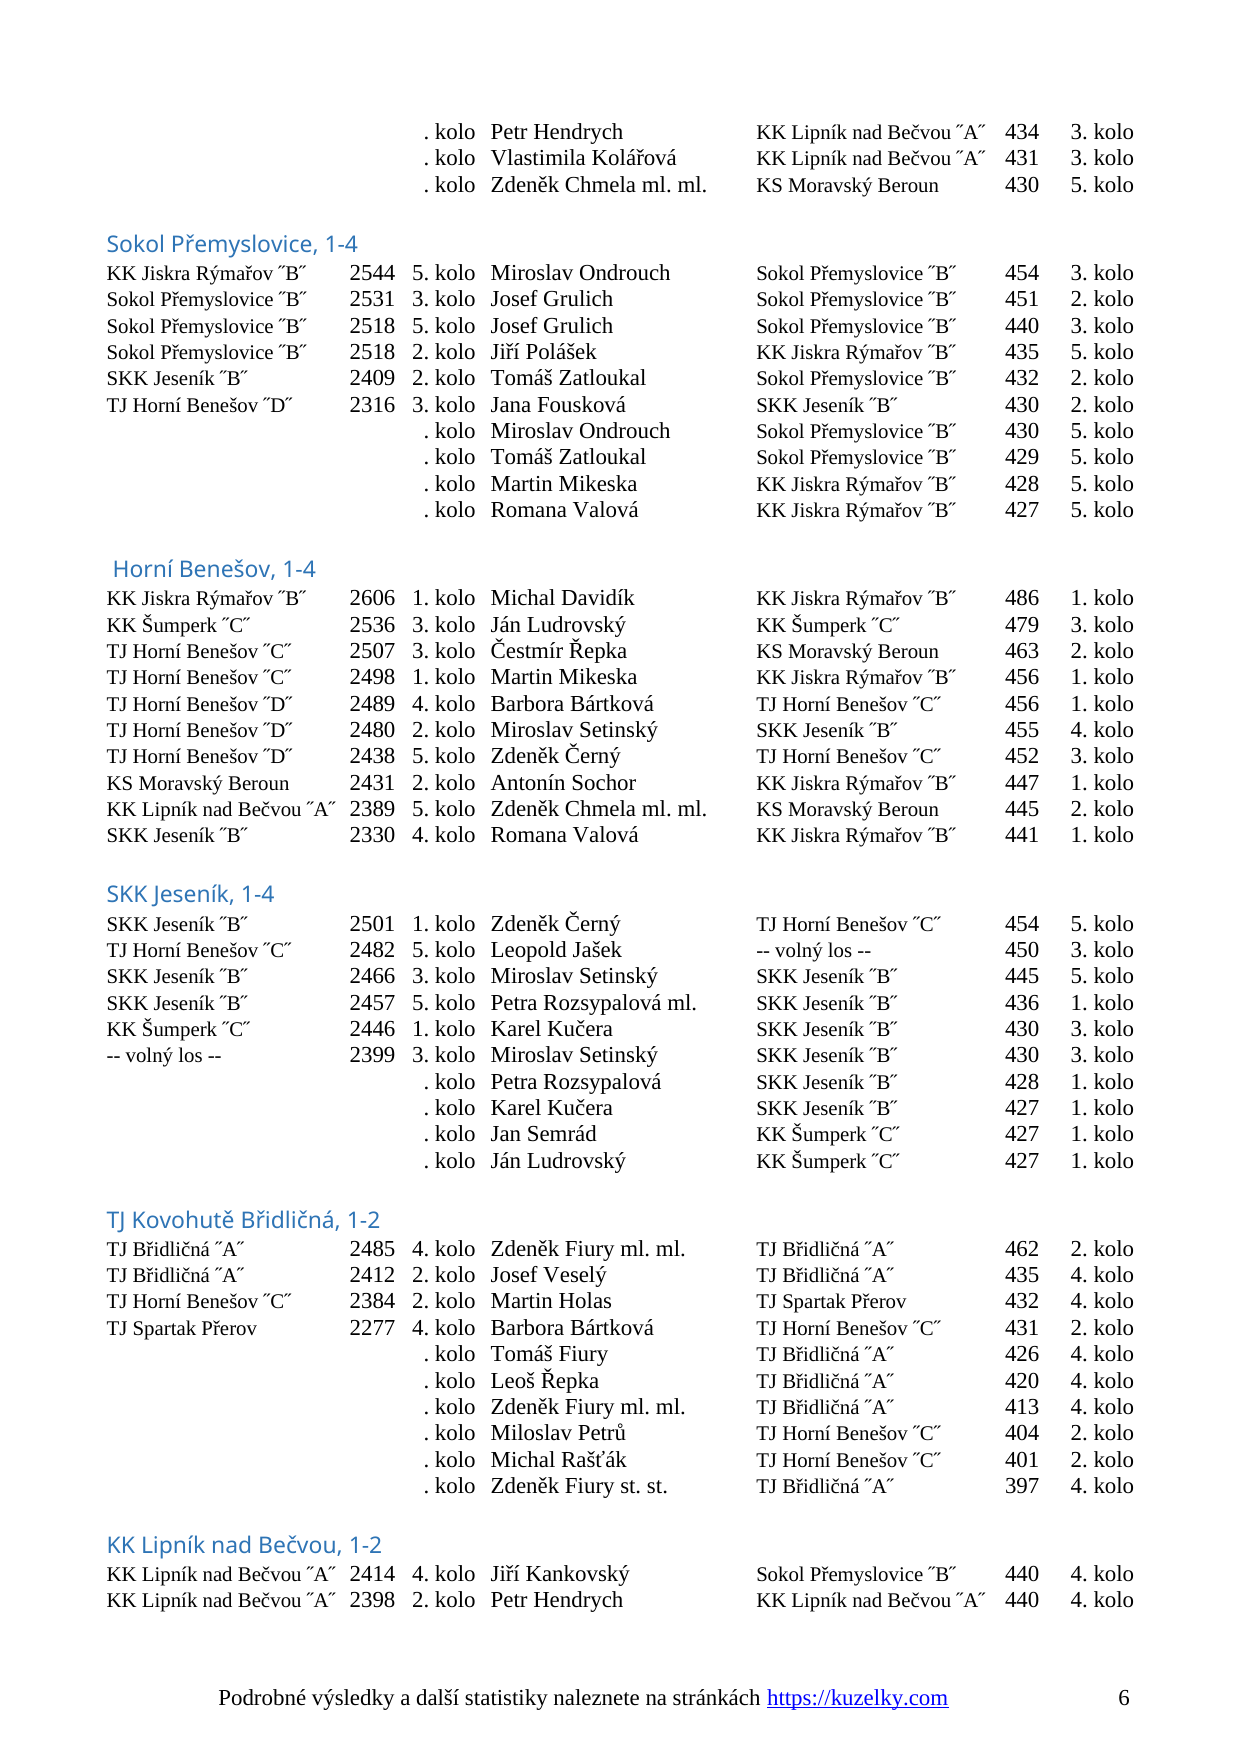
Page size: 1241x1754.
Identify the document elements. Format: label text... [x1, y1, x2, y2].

subtitle KK Lipník nad Bečvou, 1-2 [106, 1529, 1134, 1560]
text TJ Horní Benešov ˝C˝ 2482 5. kolo Leopold Jašek -- volný los -- 450 3. kolo [106, 936, 1134, 962]
text TJ Horní Benešov ˝C˝ 2507 3. kolo Čestmír Řepka KS Moravský Beroun 463 2. kolo [106, 637, 1134, 663]
subtitle Sokol Přemyslovice, 1-4 [106, 228, 1134, 259]
text KK Šumperk ˝C˝ 2446 1. kolo Karel Kučera SKK Jeseník ˝B˝ 430 3. kolo [106, 1015, 1134, 1041]
text TJ Spartak Přerov 2277 4. kolo Barbora Bártková TJ Horní Benešov ˝C˝ 431 2. kolo [106, 1314, 1134, 1340]
text . kolo Leoš Řepka TJ Břidličná ˝A˝ 420 4. kolo [106, 1367, 1134, 1393]
text KK Lipník nad Bečvou ˝A˝ 2414 4. kolo Jiří Kankovský Sokol Přemyslovice ˝B˝ 440 4. kolo [106, 1560, 1134, 1587]
text SKK Jeseník ˝B˝ 2330 4. kolo Romana Valová KK Jiskra Rýmařov ˝B˝ 441 1. kolo [106, 821, 1134, 848]
text TJ Horní Benešov ˝C˝ 2498 1. kolo Martin Mikeska KK Jiskra Rýmařov ˝B˝ 456 1. kolo [106, 663, 1134, 690]
text . kolo Petra Rozsypalová SKK Jeseník ˝B˝ 428 1. kolo [106, 1068, 1134, 1094]
text TJ Horní Benešov ˝C˝ 2384 2. kolo Martin Holas TJ Spartak Přerov 432 4. kolo [106, 1288, 1134, 1314]
subtitle SKK Jeseník, 1-4 [106, 878, 1134, 909]
text SKK Jeseník ˝B˝ 2457 5. kolo Petra Rozsypalová ml. SKK Jeseník ˝B˝ 436 1. kolo [106, 989, 1134, 1015]
text . kolo Martin Mikeska KK Jiskra Rýmařov ˝B˝ 428 5. kolo [106, 470, 1134, 496]
text . kolo Tomáš Fiury TJ Břidličná ˝A˝ 426 4. kolo [106, 1340, 1134, 1367]
text . kolo Karel Kučera SKK Jeseník ˝B˝ 427 1. kolo [106, 1094, 1134, 1120]
text . kolo Tomáš Zatloukal Sokol Přemyslovice ˝B˝ 429 5. kolo [106, 443, 1134, 470]
text KK Jiskra Rýmařov ˝B˝ 2544 5. kolo Miroslav Ondrouch Sokol Přemyslovice ˝B˝ 454 3. kolo [106, 259, 1134, 285]
text . kolo Petr Hendrych KK Lipník nad Bečvou ˝A˝ 434 3. kolo [106, 118, 1134, 144]
text TJ Břidličná ˝A˝ 2412 2. kolo Josef Veselý TJ Břidličná ˝A˝ 435 4. kolo [106, 1261, 1134, 1288]
text . kolo Jan Semrád KK Šumperk ˝C˝ 427 1. kolo [106, 1120, 1134, 1147]
text . kolo Zdeněk Chmela ml. ml. KS Moravský Beroun 430 5. kolo [106, 171, 1134, 197]
subtitle Horní Benešov, 1-4 [106, 553, 1134, 584]
text . kolo Miloslav Petrů TJ Horní Benešov ˝C˝ 404 2. kolo [106, 1419, 1134, 1446]
text TJ Břidličná ˝A˝ 2485 4. kolo Zdeněk Fiury ml. ml. TJ Břidličná ˝A˝ 462 2. kolo [106, 1235, 1134, 1261]
text SKK Jeseník ˝B˝ 2466 3. kolo Miroslav Setinský SKK Jeseník ˝B˝ 445 5. kolo [106, 962, 1134, 989]
text SKK Jeseník ˝B˝ 2409 2. kolo Tomáš Zatloukal Sokol Přemyslovice ˝B˝ 432 2. kolo [106, 364, 1134, 391]
text Sokol Přemyslovice ˝B˝ 2518 5. kolo Josef Grulich Sokol Přemyslovice ˝B˝ 440 3. kolo [106, 312, 1134, 338]
text . kolo Ján Ludrovský KK Šumperk ˝C˝ 427 1. kolo [106, 1147, 1134, 1173]
text TJ Horní Benešov ˝D˝ 2480 2. kolo Miroslav Setinský SKK Jeseník ˝B˝ 455 4. kolo [106, 716, 1134, 742]
text . kolo Miroslav Ondrouch Sokol Přemyslovice ˝B˝ 430 5. kolo [106, 417, 1134, 443]
text SKK Jeseník ˝B˝ 2501 1. kolo Zdeněk Černý TJ Horní Benešov ˝C˝ 454 5. kolo [106, 909, 1134, 936]
text . kolo Zdeněk Fiury st. st. TJ Břidličná ˝A˝ 397 4. kolo [106, 1472, 1134, 1498]
text KK Jiskra Rýmařov ˝B˝ 2606 1. kolo Michal Davidík KK Jiskra Rýmařov ˝B˝ 486 1. kolo [106, 584, 1134, 611]
text Sokol Přemyslovice ˝B˝ 2518 2. kolo Jiří Polášek KK Jiskra Rýmařov ˝B˝ 435 5. kolo [106, 338, 1134, 364]
text . kolo Michal Rašťák TJ Horní Benešov ˝C˝ 401 2. kolo [106, 1446, 1134, 1472]
text . kolo Romana Valová KK Jiskra Rýmařov ˝B˝ 427 5. kolo [106, 496, 1134, 522]
text KS Moravský Beroun 2431 2. kolo Antonín Sochor KK Jiskra Rýmařov ˝B˝ 447 1. kolo [106, 769, 1134, 795]
text TJ Horní Benešov ˝D˝ 2316 3. kolo Jana Fousková SKK Jeseník ˝B˝ 430 2. kolo [106, 391, 1134, 417]
text . kolo Zdeněk Fiury ml. ml. TJ Břidličná ˝A˝ 413 4. kolo [106, 1393, 1134, 1419]
text KK Lipník nad Bečvou ˝A˝ 2398 2. kolo Petr Hendrych KK Lipník nad Bečvou ˝A˝ 440 4. kolo [106, 1587, 1134, 1613]
text KK Šumperk ˝C˝ 2536 3. kolo Ján Ludrovský KK Šumperk ˝C˝ 479 3. kolo [106, 611, 1134, 637]
subtitle TJ Kovohutě Břidličná, 1-2 [106, 1204, 1134, 1235]
text TJ Horní Benešov ˝D˝ 2489 4. kolo Barbora Bártková TJ Horní Benešov ˝C˝ 456 1. kolo [106, 690, 1134, 716]
text Sokol Přemyslovice ˝B˝ 2531 3. kolo Josef Grulich Sokol Přemyslovice ˝B˝ 451 2. kolo [106, 285, 1134, 312]
text -- volný los -- 2399 3. kolo Miroslav Setinský SKK Jeseník ˝B˝ 430 3. kolo [106, 1041, 1134, 1068]
text TJ Horní Benešov ˝D˝ 2438 5. kolo Zdeněk Černý TJ Horní Benešov ˝C˝ 452 3. kolo [106, 742, 1134, 769]
text KK Lipník nad Bečvou ˝A˝ 2389 5. kolo Zdeněk Chmela ml. ml. KS Moravský Beroun 445 2. kolo [106, 795, 1134, 821]
text . kolo Vlastimila Kolářová KK Lipník nad Bečvou ˝A˝ 431 3. kolo [106, 144, 1134, 171]
